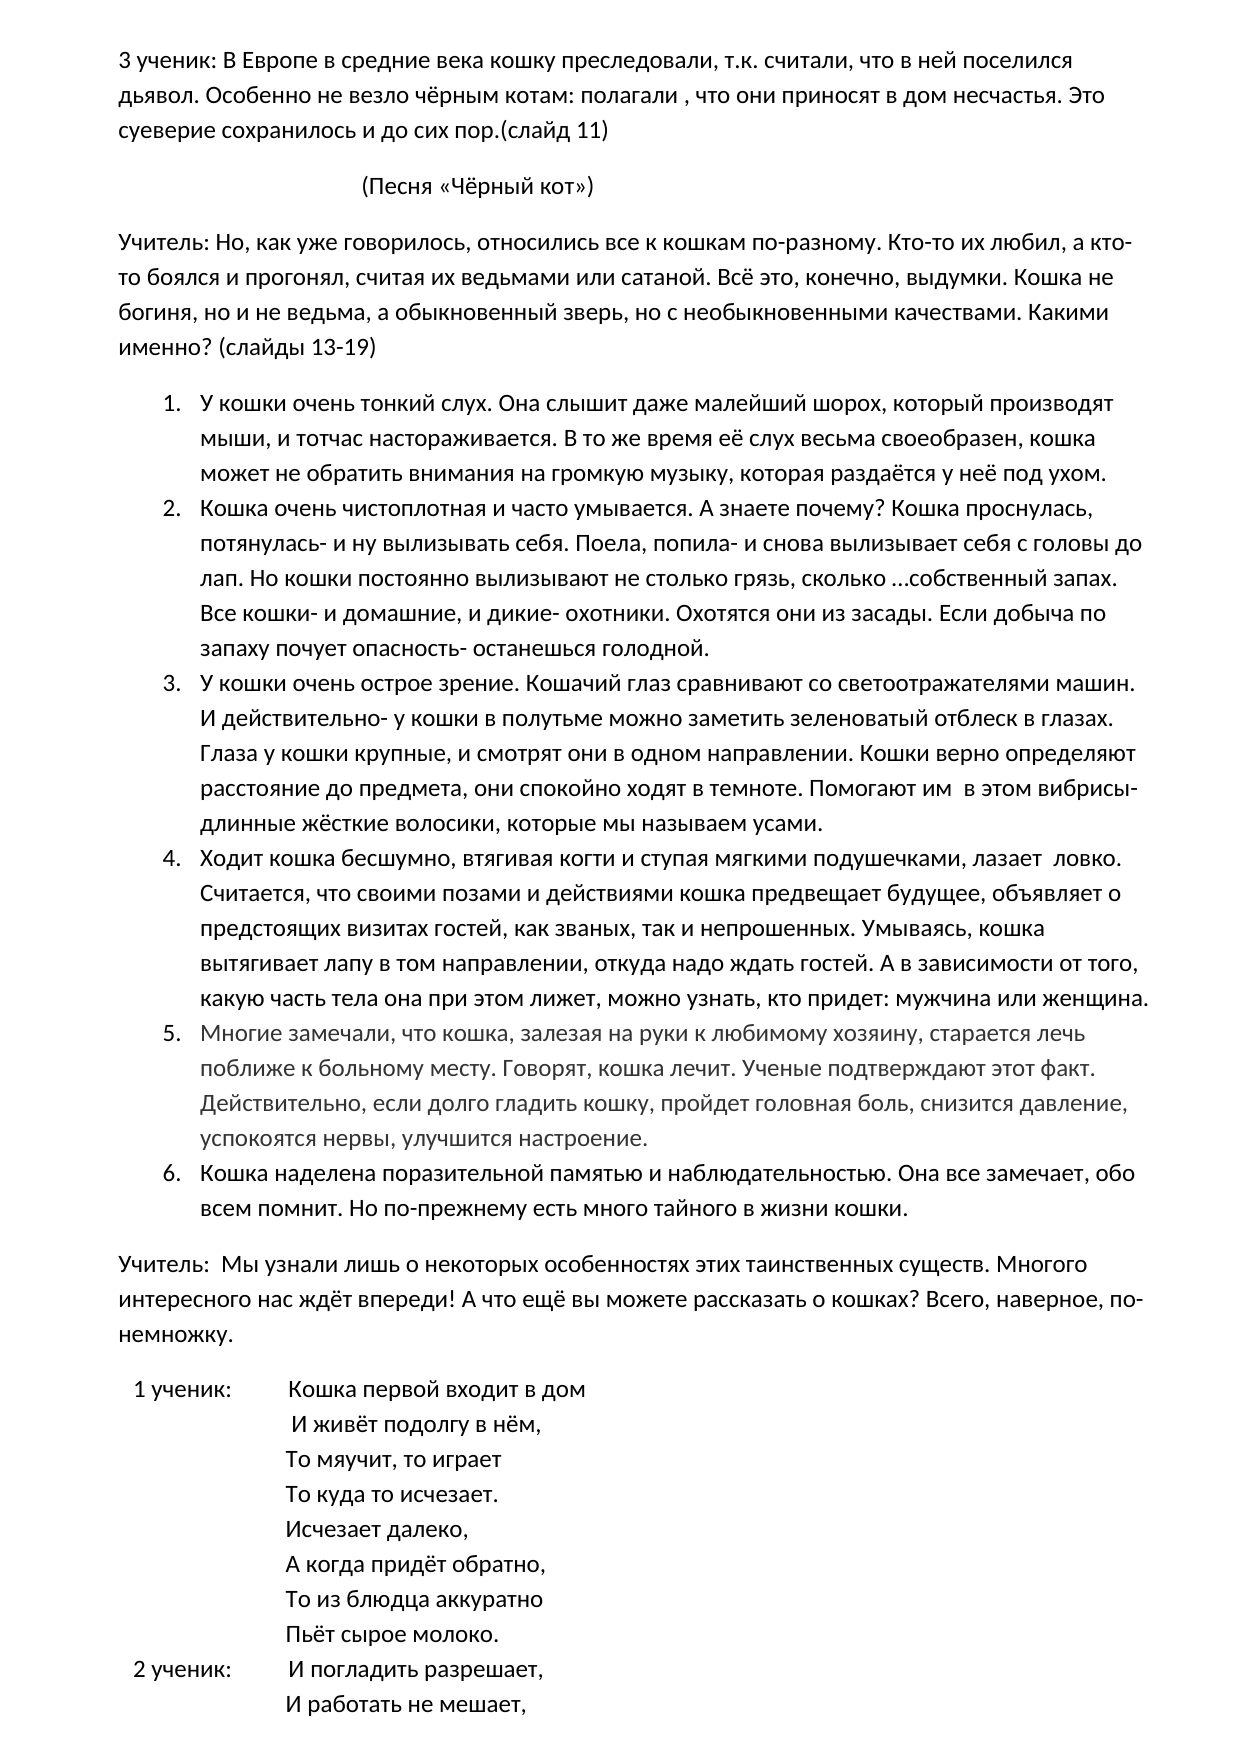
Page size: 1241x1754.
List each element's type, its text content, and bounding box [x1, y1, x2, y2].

list У кошки очень острое зрение. Кошачий глаз сравнивают со светоотражателями машин. И действительно- у кошки в полутьме можно заметить зеленоватый отблеск в глазах. Глаза у кошки крупные, и смотрят они в одном направлении. Кошки верно определяют расстояние до предмета, они спокойно ходят в темноте. Помогают им в этом вибрисы- длинные жёсткие волосики, которые мы называем усами. [162, 667, 1152, 837]
list А когда придёт обратно, [133, 1548, 1152, 1579]
list Ходит кошка бесшумно, втягивая когти и ступая мягкими подушечками, лазает ловко. Считается, что своими позами и действиями кошка предвещает будущее, объявляет о предстоящих визитах гостей, как званых, так и непрошенных. Умываясь, кошка вытягивает лапу в том направлении, откуда надо ждать гостей. А в зависимости от того, какую часть тела она при этом лижет, можно узнать, кто придет: мужчина или женщина. [162, 842, 1152, 1012]
text Учитель: Но, как уже говорилось, относились все к кошкам по-разному. Кто-то их любил, а кто-то боялся и прогонял, считая их ведьмами или сатаной. Всё это, конечно, выдумки. Кошка не богиня, но и не ведьма, а обыкновенный зверь, но с необыкновенными качествами. Какими именно? (слайды 13-19) [118, 226, 1152, 362]
list 1 ученик: Кошка первой входит в дом [133, 1373, 1152, 1404]
list То мяучит, то играет То куда то исчезает. [133, 1443, 1152, 1509]
list У кошки очень тонкий слух. Она слышит даже малейший шорох, который производят мыши, и тотчас настораживается. В то же время её слух весьма своеобразен, кошка может не обратить внимания на громкую музыку, которая раздаётся у неё под ухом. [162, 387, 1152, 487]
list Кошка наделена поразительной памятью и наблюдательностью. Она все замечает, обо всем помнит. Но по-прежнему есть много тайного в жизни кошки. [162, 1157, 1152, 1222]
list То из блюдца аккуратно Пьёт сырое молоко. [133, 1583, 1152, 1649]
list Кошка очень чистоплотная и часто умывается. А знаете почему? Кошка проснулась, потянулась- и ну вылизывать себя. Поела, попила- и снова вылизывает себя с головы до лап. Но кошки постоянно вылизывают не столько грязь, сколько …собственный запах. Все кошки- и домашние, и дикие- охотники. Охотятся они из засады. Если добыча по запаху почует опасность- останешься голодной. [162, 492, 1152, 662]
list И живёт подолгу в нём, [133, 1408, 1152, 1439]
text Учитель: Мы узнали лишь о некоторых особенностях этих таинственных существ. Многого интересного нас ждёт впереди! А что ещё вы можете рассказать о кошках? Всего, наверное, по-немножку. [118, 1248, 1152, 1348]
list Исчезает далеко, [133, 1513, 1152, 1544]
text (Песня «Чёрный кот») [118, 170, 1152, 201]
list 2 ученик: И погладить разрешает, [133, 1653, 1152, 1684]
text 3 ученик: В Европе в средние века кошку преследовали, т.к. считали, что в ней поселился дьявол. Особенно не везло чёрным котам: полагали , что они приносят в дом несчастья. Это суеверие сохранилось и до сих пор.(слайд 11) [118, 44, 1152, 145]
list И работать не мешает, [133, 1688, 1152, 1719]
list Многие замечали, что кошка, залезая на руки к любимому хозяину, старается лечь поближе к больному месту. Говорят, кошка лечит. Ученые подтверждают этот факт. Действительно, если долго гладить кошку, пройдет головная боль, снизится давление, успокоятся нервы, улучшится настроение. [162, 1017, 1152, 1152]
